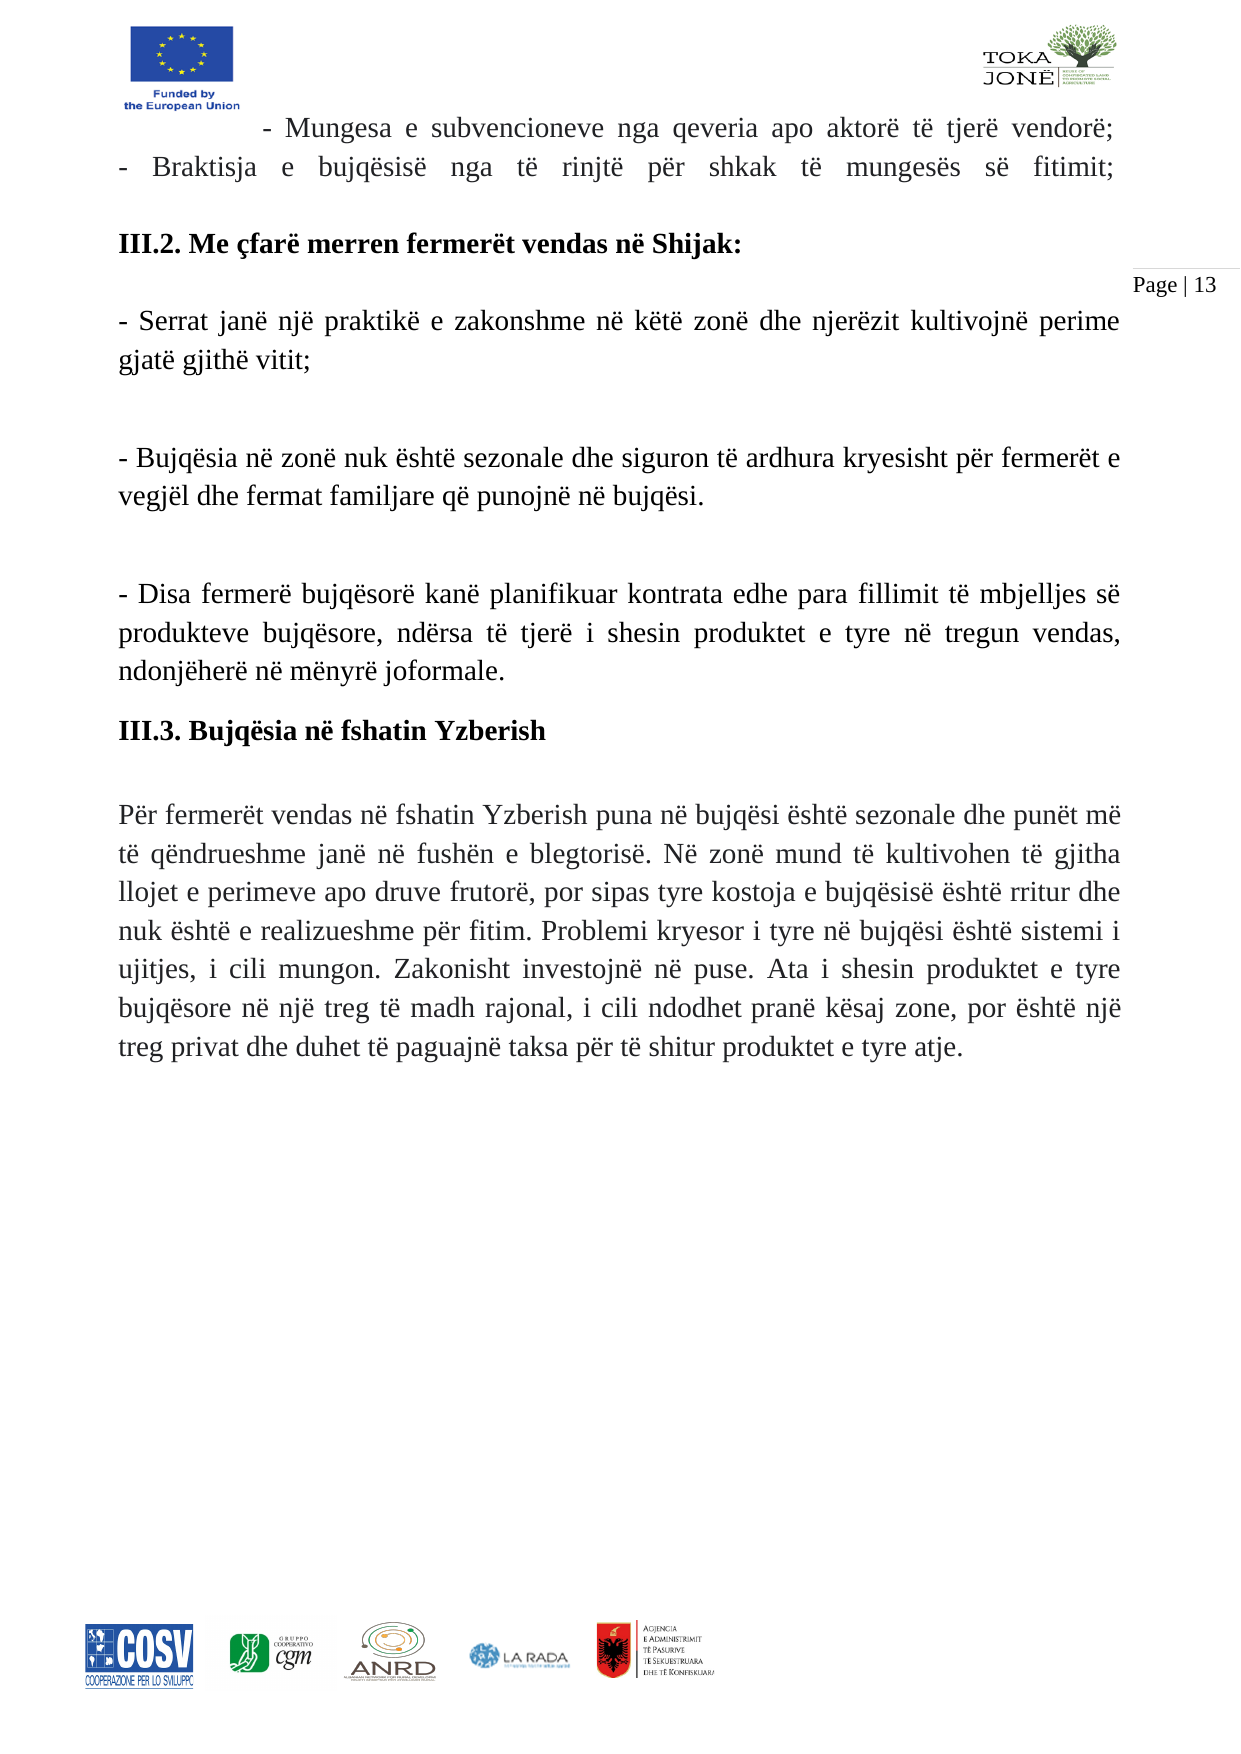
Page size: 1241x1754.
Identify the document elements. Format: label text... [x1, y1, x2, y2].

text - Serrat janë një praktikë e zakonshme në këtë zonë dhe njerëzit kultivojnë perime gjatë gjithë vitit; [118, 272, 1122, 376]
picture [343, 1608, 714, 1709]
text - Disa fermerë bujqësorë kanë planifikuar kontrata edhe para fillimit të mbjelljes së produkteve bujqësore, ndërsa të tjerë i shesin produktet e tyre në tregun vendas, ndonjëherë në mënyrë joformale. [118, 538, 1122, 687]
subtitle III.2. Me çfarë merren fermerët vendas në Shijak: [118, 226, 1122, 259]
picture [968, 4, 1128, 108]
picture [118, 19, 243, 113]
subtitle III.3. Bujqësia në fshatin Yzberish [118, 713, 1122, 746]
picture [204, 1615, 338, 1691]
picture [85, 1624, 194, 1689]
text Për fermerët vendas në fshatin Yzberish puna në bujqësi është sezonale dhe punët më të qëndrueshme janë në fushën e blegtorisë. Në zonë mund të kultivohen të gjitha llojet e perimeve apo druve frutorë, por sipas tyre kostoja e bujqësisë është rritur dhe nuk është e realizueshme për fitim. Problemi kryesor i tyre në bujqësi është sistemi i ujitjes, i cili mungon. Zakonisht investojnë në puse. Ata i shesin produktet e tyre bujqësore në një treg të madh rajonal, i cili ndodhet pranë kësaj zone, por është një treg privat dhe duhet të paguajnë taksa për të shitur produktet e tyre atje. [118, 759, 1122, 1062]
text - Bujqësia në zonë nuk është sezonale dhe siguron të ardhura kryesisht për fermerët e vegjël dhe fermat familjare që punojnë në bujqësi. [118, 401, 1122, 512]
